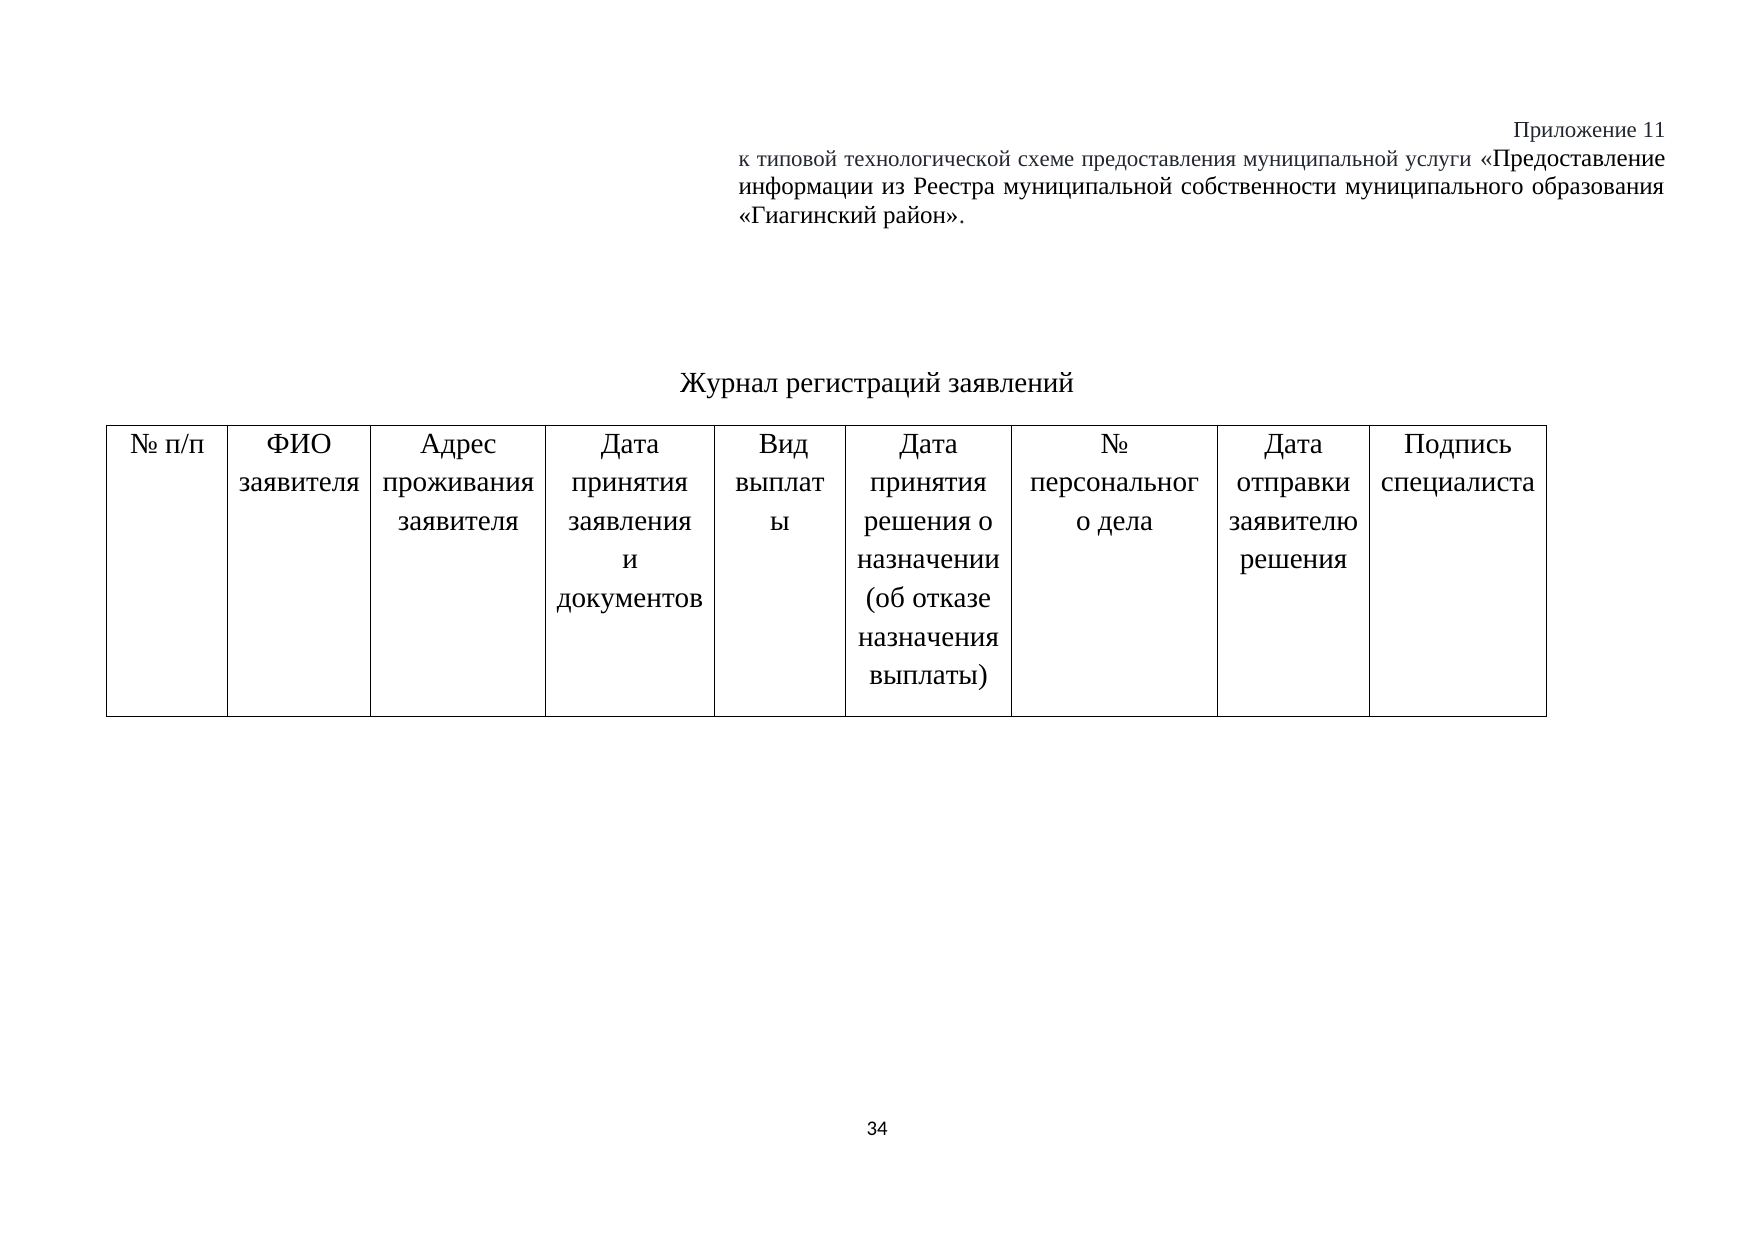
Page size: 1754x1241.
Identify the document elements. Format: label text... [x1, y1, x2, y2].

table_header Дата отправки заявителю решения [1218, 426, 1369, 716]
table_header Подпись специалиста [1370, 426, 1546, 716]
table_header Вид выплаты [715, 426, 845, 716]
text Приложение 11 [738, 116, 1665, 143]
table_header № п/п [107, 426, 227, 716]
text Журнал регистраций заявлений [118, 366, 1636, 399]
table_header ФИО заявителя [228, 426, 370, 716]
text к типовой технологической схеме предоставления муниципальной услуги «Предоставление информации из Реестра муниципальной собственности муниципального образования «Гиагинский район». [738, 143, 1665, 229]
table_header Дата принятия заявления и документов [546, 426, 714, 716]
table_header Дата принятия решения о назначении (об отказе назначения выплаты) [846, 426, 1011, 716]
table_header № персонального дела [1012, 426, 1217, 716]
table_header Адрес проживания заявителя [371, 426, 545, 716]
